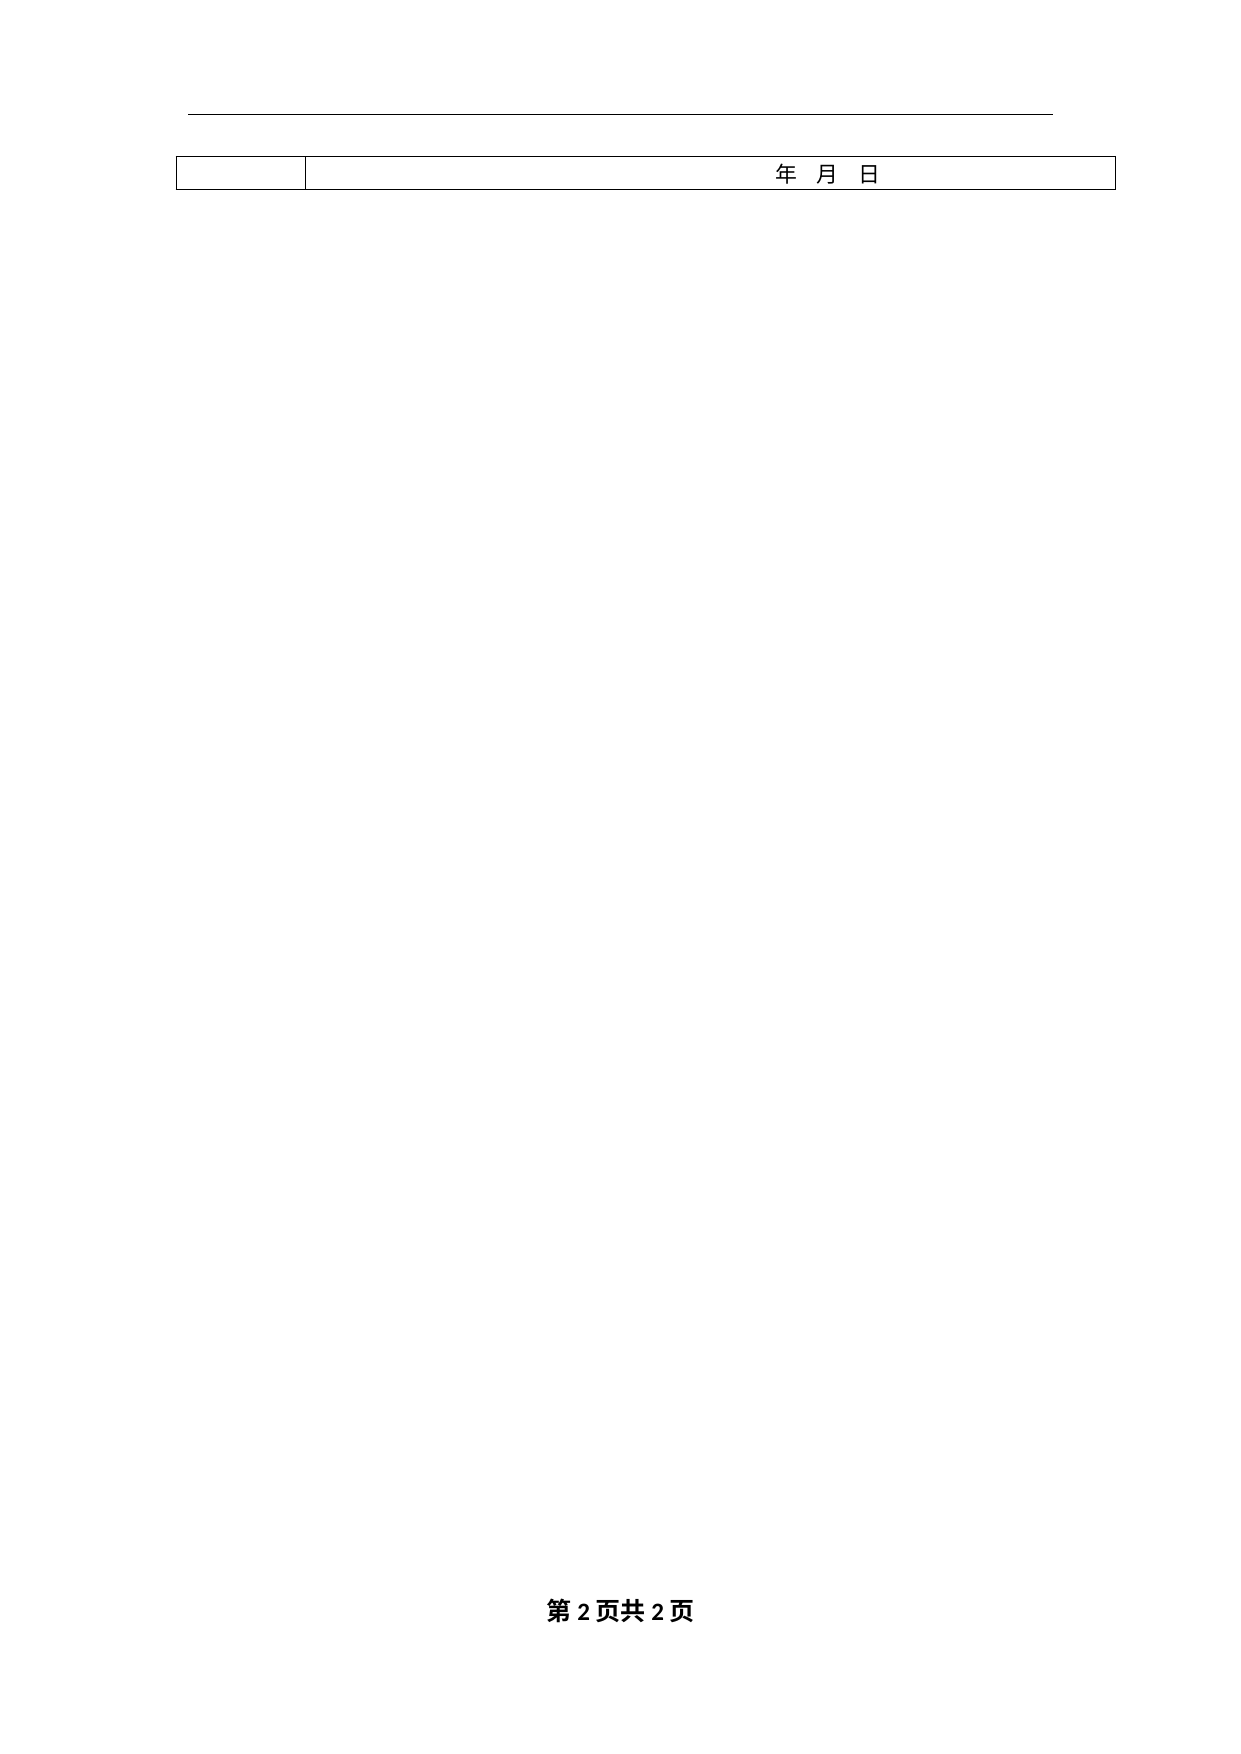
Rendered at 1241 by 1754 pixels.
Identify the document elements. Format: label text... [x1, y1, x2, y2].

table_cell （盖章） 年 月 日 [306, 157, 1115, 189]
table_cell 审核意见 [177, 157, 305, 189]
